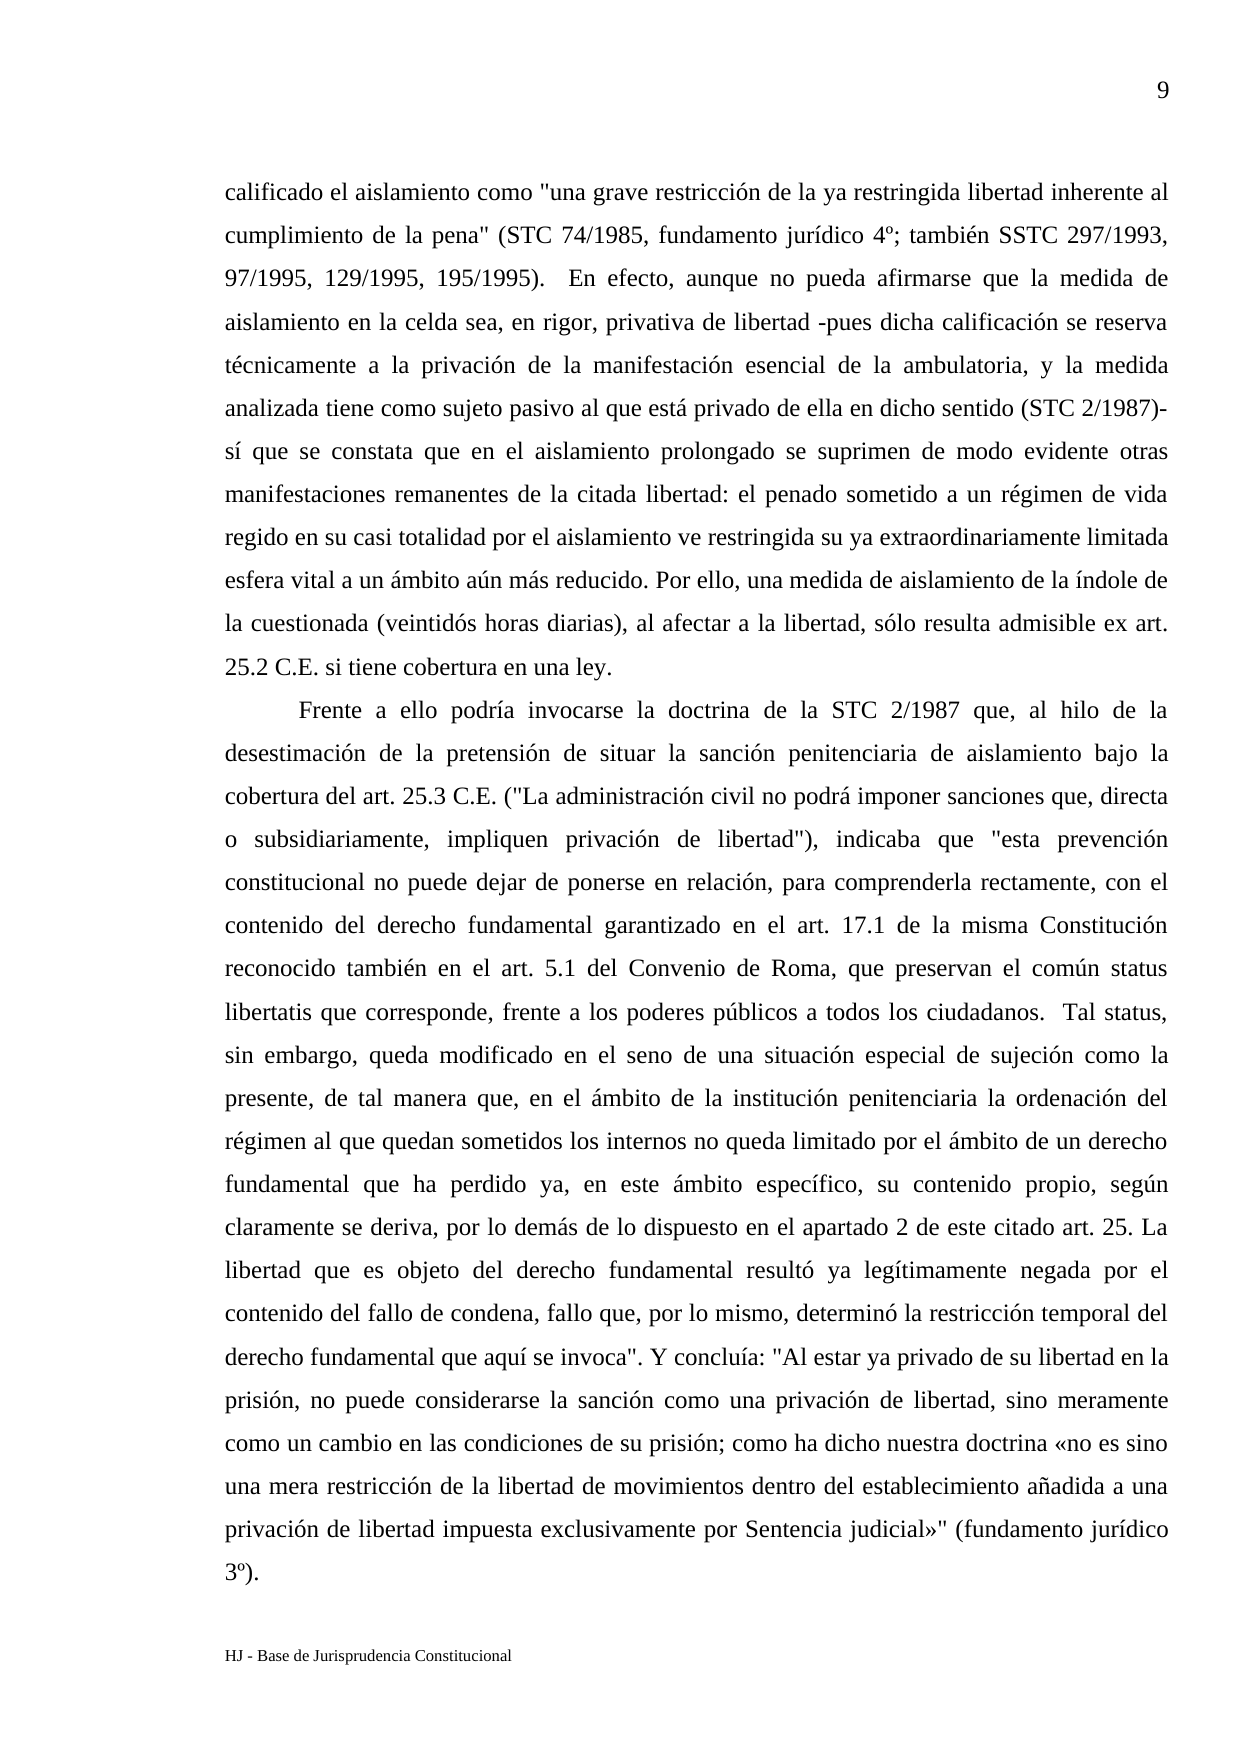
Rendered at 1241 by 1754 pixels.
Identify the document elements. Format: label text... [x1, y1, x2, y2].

text Frente a ello podría invocarse la doctrina de la STC 2/1987 que, al hilo de la desestimación de la pretensión de situar la sanción penitenciaria de aislamiento bajo la cobertura del art. 25.3 C.E. ("La administración civil no podrá imponer sanciones que, directa o subsidiariamente, impliquen privación de libertad"), indicaba que "esta prevención constitucional no puede dejar de ponerse en relación, para comprenderla rectamente, con el contenido del derecho fundamental garantizado en el art. 17.1 de la misma Constitución reconocido también en el art. 5.1 del Convenio de Roma, que preservan el común status libertatis que corresponde, frente a los poderes públicos a todos los ciudadanos. Tal status, sin embargo, queda modificado en el seno de una situación especial de sujeción como la presente, de tal manera que, en el ámbito de la institución penitenciaria la ordenación del régimen al que quedan sometidos los internos no queda limitado por el ámbito de un derecho fundamental que ha perdido ya, en este ámbito específico, su contenido propio, según claramente se deriva, por lo demás de lo dispuesto en el apartado 2 de este citado art. 25. La libertad que es objeto del derecho fundamental resultó ya legítimamente negada por el contenido del fallo de condena, fallo que, por lo mismo, determinó la restricción temporal del derecho fundamental que aquí se invoca". Y concluía: "Al estar ya privado de su libertad en la prisión, no puede considerarse la sanción como una privación de libertad, sino meramente como un cambio en las condiciones de su prisión; como ha dicho nuestra doctrina «no es sino una mera restricción de la libertad de movimientos dentro del establecimiento añadida a una privación de libertad impuesta exclusivamente por Sentencia judicial»" (fundamento jurídico 3º). [224, 695, 1169, 1586]
